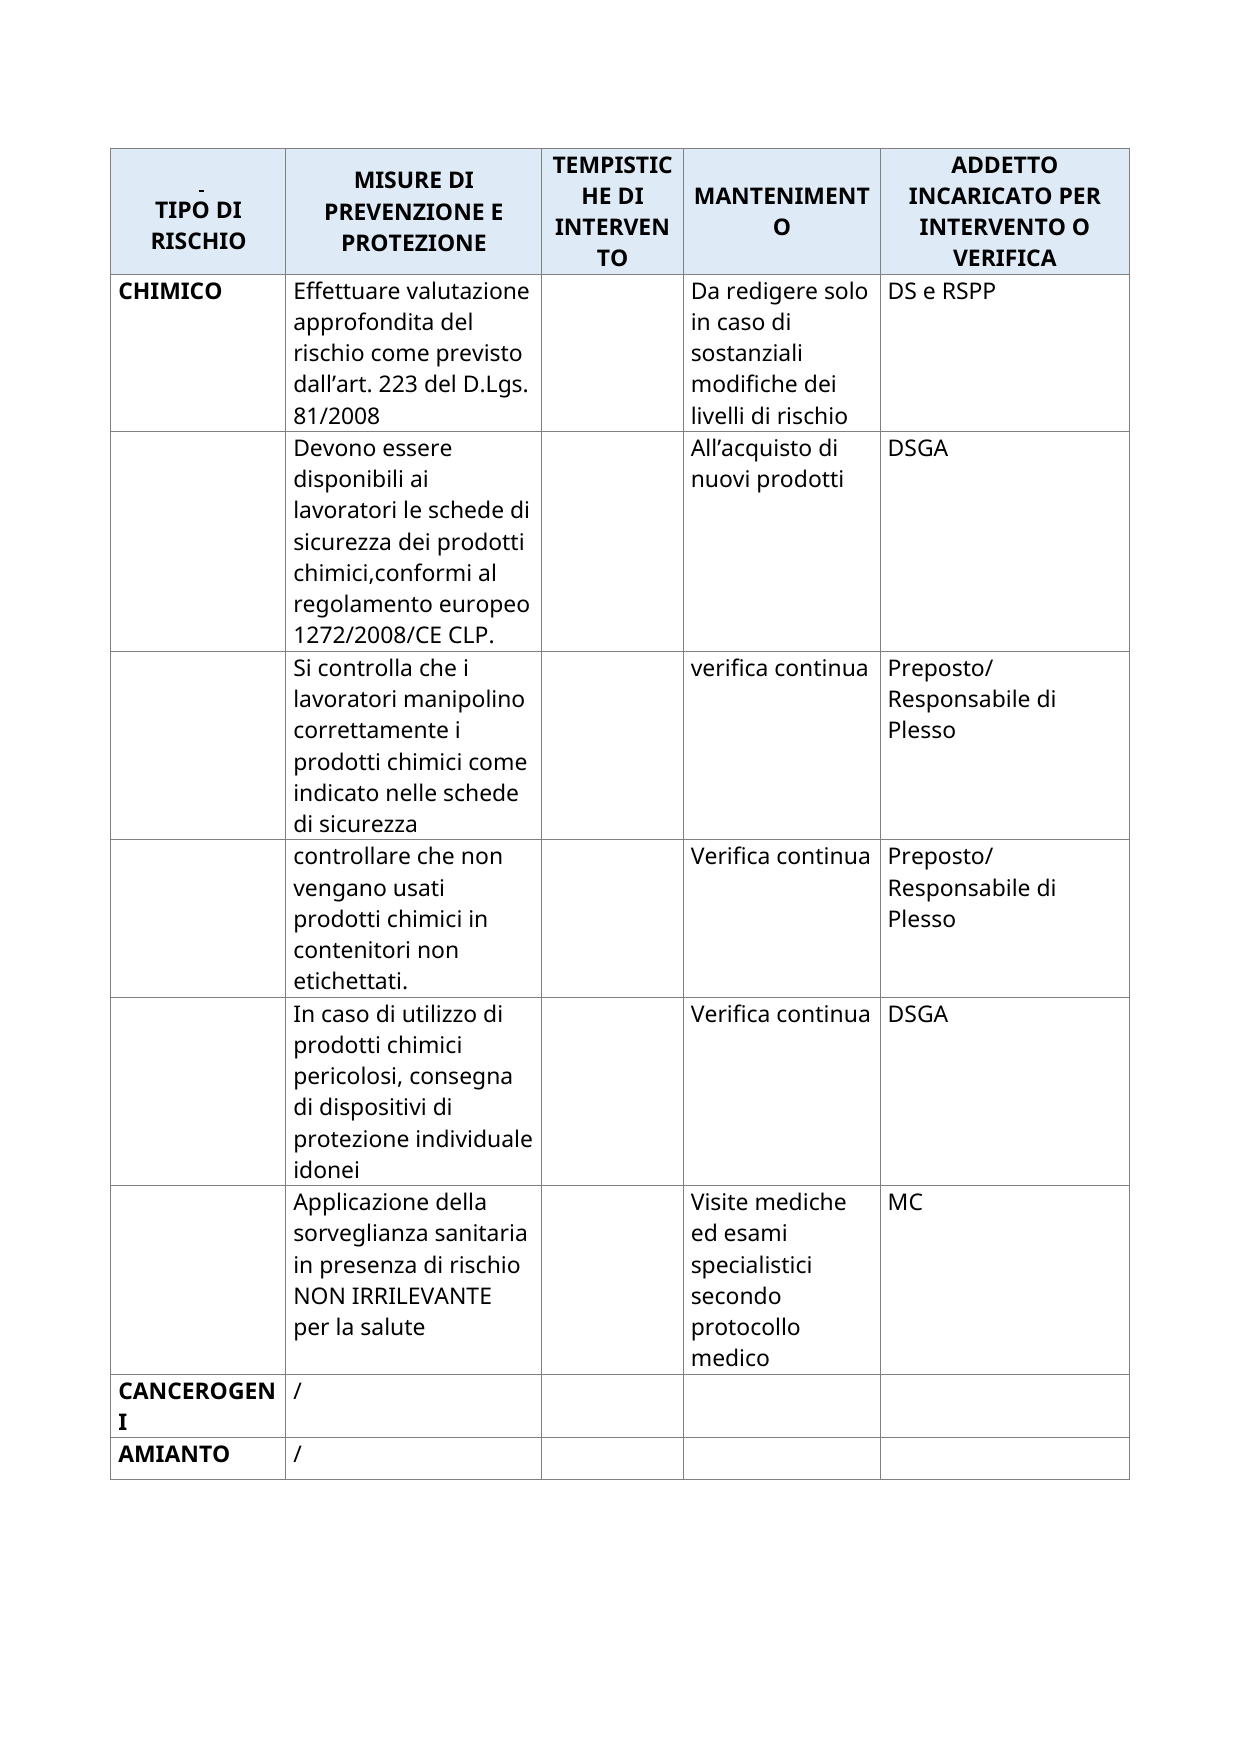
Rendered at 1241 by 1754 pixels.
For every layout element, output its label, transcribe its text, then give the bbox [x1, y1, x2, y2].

table_cell Devono essere disponibili ai lavoratori le schede di sicurezza dei prodotti chimici,conformi al regolamento europeo 1272/2008/CE CLP. [286, 432, 541, 651]
table_cell [111, 652, 285, 839]
table_cell [111, 998, 285, 1185]
table_cell [542, 652, 683, 839]
table_cell [111, 1186, 285, 1374]
table_header MISURE DI PREVENZIONE E PROTEZIONE [286, 149, 541, 274]
table_cell [542, 1438, 683, 1479]
table_cell All’acquisto di nuovi prodotti [684, 432, 880, 651]
table_cell Verifica continua [684, 840, 880, 997]
table_cell CANCEROGENI [111, 1375, 285, 1437]
table_header TEMPISTICHE DI INTERVENTO [542, 149, 683, 274]
table_cell controllare che non vengano usati prodotti chimici in contenitori non etichettati. [286, 840, 541, 997]
table_cell / [286, 1438, 541, 1479]
table_cell DSGA [881, 998, 1129, 1185]
table_cell [881, 1375, 1129, 1437]
table_cell [684, 1375, 880, 1437]
table_cell / [286, 1375, 541, 1437]
table_cell Si controlla che i lavoratori manipolino correttamente i prodotti chimici come indicato nelle schede di sicurezza [286, 652, 541, 839]
table_cell [542, 432, 683, 651]
table_cell [881, 1438, 1129, 1479]
table_cell [542, 998, 683, 1185]
table_cell Applicazione della sorveglianza sanitaria in presenza di rischio NON IRRILEVANTE per la salute [286, 1186, 541, 1374]
table_cell Preposto/Responsabile di Plesso [881, 652, 1129, 839]
table_cell In caso di utilizzo di prodotti chimici pericolosi, consegna di dispositivi di protezione individuale idonei [286, 998, 541, 1185]
table_cell DS e RSPP [881, 275, 1129, 431]
table_cell [111, 432, 285, 651]
table_cell Verifica continua [684, 998, 880, 1185]
table_cell [542, 840, 683, 997]
table_cell [111, 840, 285, 997]
table_cell verifica continua [684, 652, 880, 839]
table_cell Visite mediche ed esami specialistici secondo protocollo medico [684, 1186, 880, 1374]
table_cell AMIANTO [111, 1438, 285, 1479]
table_header MANTENIMENTO [684, 149, 880, 274]
table_cell CHIMICO [111, 275, 285, 431]
table_cell DSGA [881, 432, 1129, 651]
table_cell Preposto/Responsabile di Plesso [881, 840, 1129, 997]
table_cell [684, 1438, 880, 1479]
table_cell MC [881, 1186, 1129, 1374]
table_cell Da redigere solo in caso di sostanziali modifiche dei livelli di rischio [684, 275, 880, 431]
table_header TIPO DI RISCHIO [111, 149, 285, 274]
table_cell [542, 1375, 683, 1437]
table_header ADDETTO INCARICATO PER INTERVENTO O VERIFICA [881, 149, 1129, 274]
table_cell [542, 275, 683, 431]
table_cell [542, 1186, 683, 1374]
table_cell Effettuare valutazione approfondita del rischio come previsto dall’art. 223 del D.Lgs. 81/2008 [286, 275, 541, 431]
